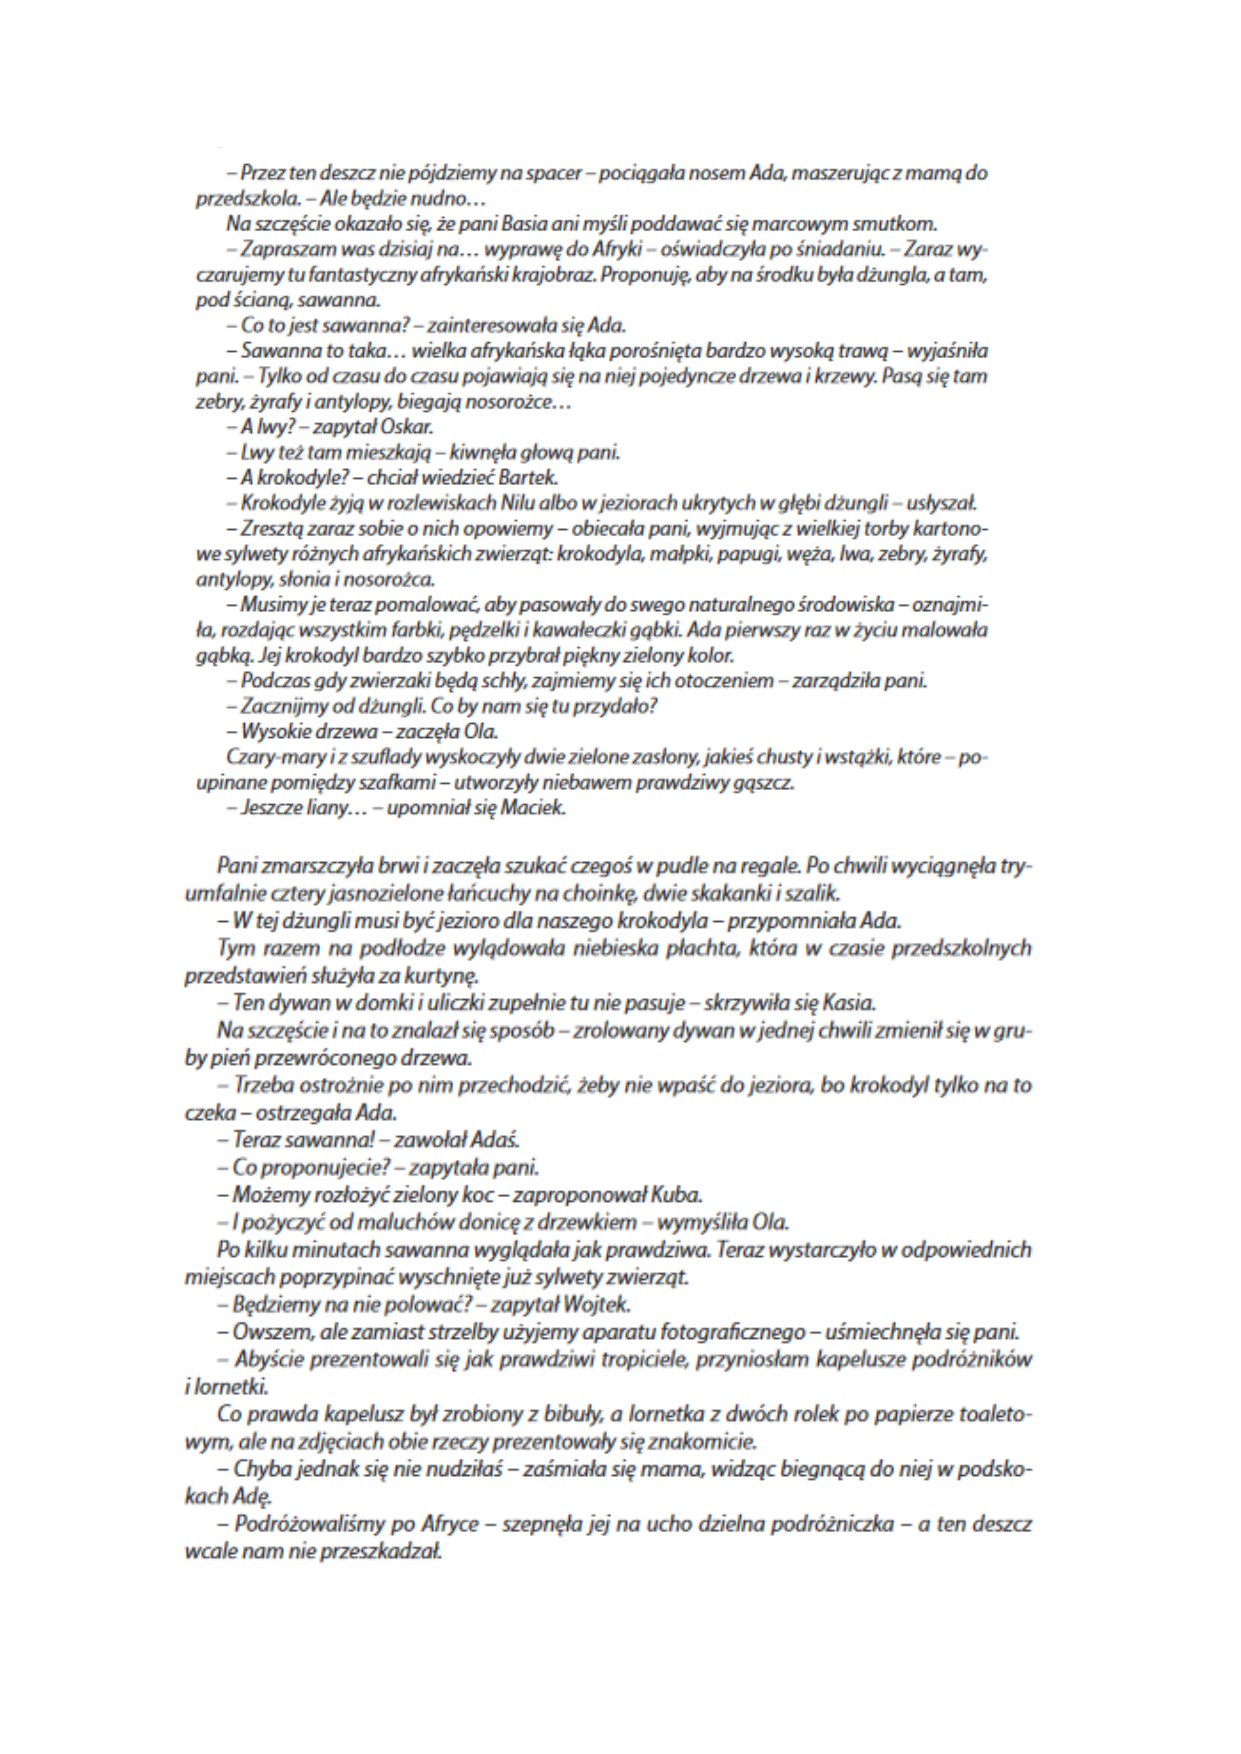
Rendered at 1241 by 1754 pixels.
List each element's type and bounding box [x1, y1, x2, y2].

picture [147, 841, 1081, 1573]
picture [147, 147, 1048, 828]
